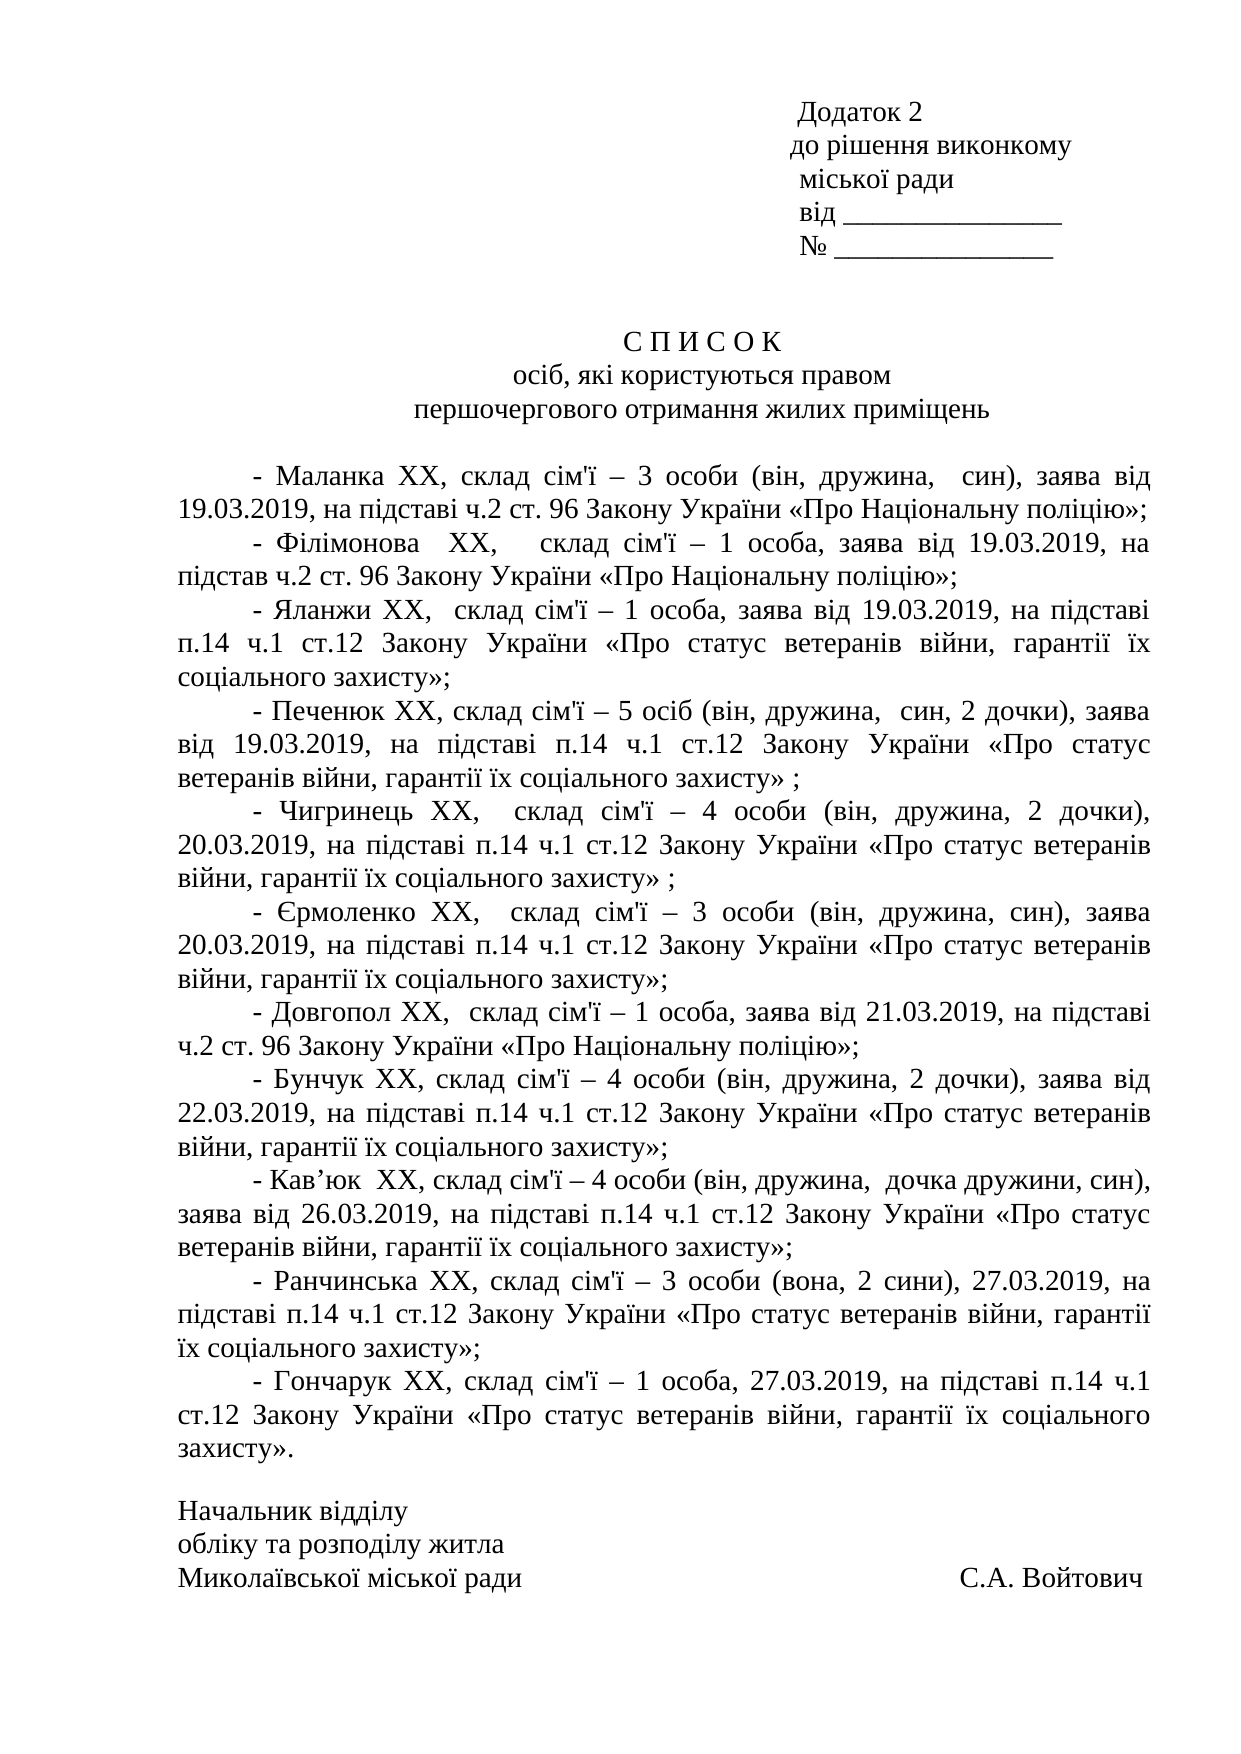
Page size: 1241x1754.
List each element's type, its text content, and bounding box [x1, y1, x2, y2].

text С П И С О К [177, 324, 1152, 357]
text осіб, які користуються правом [177, 357, 1152, 391]
text № _______________ [177, 228, 1152, 261]
text - Чигринець ХХ, склад сім'ї – 4 особи (він, дружина, 2 дочки), 20.03.2019, на підставі п.14 ч.1 ст.12 Закону України «Про статус ветеранів війни, гарантії їх соціального захисту» ; [177, 793, 1152, 894]
text - Кав’юк ХХ, склад сім'ї – 4 особи (він, дружина, дочка дружини, син), заява від 26.03.2019, на підставі п.14 ч.1 ст.12 Закону України «Про статус ветеранів війни, гарантії їх соціального захисту»; [177, 1162, 1152, 1263]
text - Філімонова ХХ, склад сім'ї – 1 особа, заява від 19.03.2019, на підстав ч.2 ст. 96 Закону України «Про Національну поліцію»; [177, 525, 1152, 592]
text - Довгопол ХХ, склад сім'ї – 1 особа, заява від 21.03.2019, на підставі ч.2 ст. 96 Закону України «Про Національну поліцію»; [177, 994, 1152, 1062]
text першочергового отримання жилих приміщень [177, 391, 1152, 424]
text від _______________ [177, 194, 1152, 228]
text обліку та розподілу житла [177, 1526, 1152, 1560]
text Начальник відділу [177, 1493, 1152, 1526]
text Додаток 2 [177, 94, 1152, 127]
text - Ранчинська ХХ, склад сім'ї – 3 особи (вона, 2 сини), 27.03.2019, на підставі п.14 ч.1 ст.12 Закону України «Про статус ветеранів війни, гарантії їх соціального захисту»; [177, 1263, 1152, 1363]
text - Маланка ХХ, склад сім'ї – 3 особи (він, дружина, син), заява від 19.03.2019, на підставі ч.2 ст. 96 Закону України «Про Національну поліцію»; [177, 458, 1152, 525]
text Миколаївської міської ради С.А. Войтович [177, 1560, 1152, 1593]
text - Печенюк ХХ, склад сім'ї – 5 осіб (він, дружина, син, 2 дочки), заява від 19.03.2019, на підставі п.14 ч.1 ст.12 Закону України «Про статус ветеранів війни, гарантії їх соціального захисту» ; [177, 693, 1152, 793]
text - Бунчук ХХ, склад сім'ї – 4 особи (він, дружина, 2 дочки), заява від 22.03.2019, на підставі п.14 ч.1 ст.12 Закону України «Про статус ветеранів війни, гарантії їх соціального захисту»; [177, 1062, 1152, 1162]
text до рішення виконкому [177, 127, 1152, 161]
text - Єрмоленко ХХ, склад сім'ї – 3 особи (він, дружина, син), заява 20.03.2019, на підставі п.14 ч.1 ст.12 Закону України «Про статус ветеранів війни, гарантії їх соціального захисту»; [177, 894, 1152, 994]
text міської ради [177, 161, 1152, 194]
text - Яланжи ХХ, склад сім'ї – 1 особа, заява від 19.03.2019, на підставі п.14 ч.1 ст.12 Закону України «Про статус ветеранів війни, гарантії їх соціального захисту»; [177, 592, 1152, 693]
text - Гончарук ХХ, склад сім'ї – 1 особа, 27.03.2019, на підставі п.14 ч.1 ст.12 Закону України «Про статус ветеранів війни, гарантії їх соціального захисту». [177, 1363, 1152, 1464]
